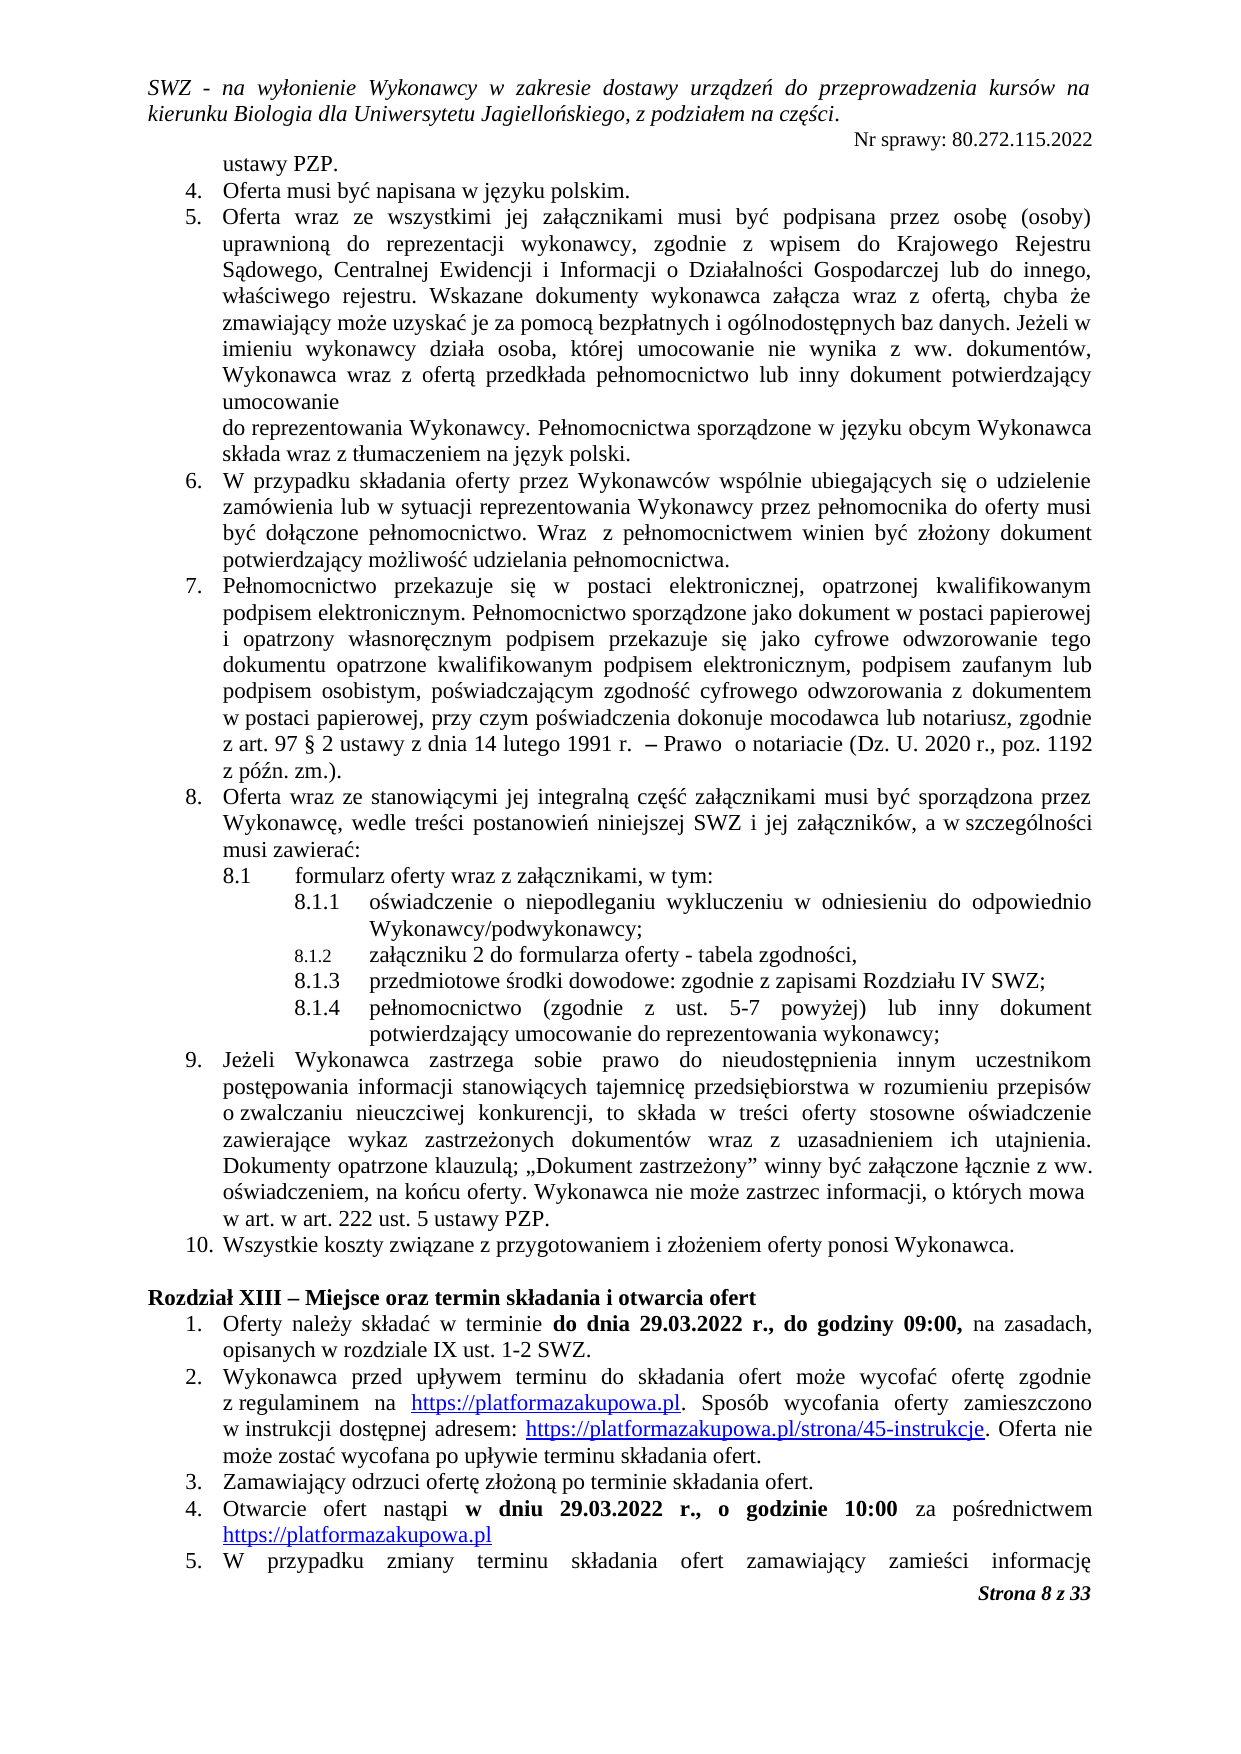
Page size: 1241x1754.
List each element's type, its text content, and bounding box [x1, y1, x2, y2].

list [185, 151, 1093, 177]
list Oferta wraz ze wszystkimi jej załącznikami musi być podpisana przez osobę (osoby) uprawnioną do reprezentacji wykonawcy, zgodnie z wpisem do Krajowego Rejestru Sądowego, Centralnej Ewidencji i Informacji o Działalności Gospodarczej lub do innego, właściwego rejestru. Wskazane dokumenty wykonawca załącza wraz z ofertą, chyba że zmawiający może uzyskać je za pomocą bezpłatnych i ogólnodostępnych baz danych. Jeżeli w imieniu wykonawcy działa osoba, której umocowanie nie wynika z ww. dokumentów, Wykonawca wraz z ofertą przedkłada pełnomocnictwo lub inny dokument potwierdzający umocowanie do reprezentowania Wykonawcy. Pełnomocnictwa sporządzone w języku obcym Wykonawca składa wraz z tłumaczeniem na język polski. [185, 203, 1093, 467]
text Rozdział XIII – Miejsce oraz termin składania i otwarcia ofert [148, 1284, 1093, 1310]
list Jeżeli Wykonawca zastrzega sobie prawo do nieudostępnienia innym uczestnikom postępowania informacji stanowiących tajemnicę przedsiębiorstwa w rozumieniu przepisów o zwalczaniu nieuczciwej konkurencji, to składa w treści oferty stosowne oświadczenie zawierające wykaz zastrzeżonych dokumentów wraz z uzasadnieniem ich utajnienia. Dokumenty opatrzone klauzulą; „Dokument zastrzeżony” winny być załączone łącznie z ww. oświadczeniem, na końcu oferty. Wykonawca nie może zastrzec informacji, o których mowa w art. w art. 222 ust. 5 ustawy PZP. [185, 1047, 1093, 1231]
list pełnomocnictwo (zgodnie z ust. 5-7 powyżej) lub inny dokument potwierdzający umocowanie do reprezentowania wykonawcy; [294, 994, 1093, 1047]
list Oferta wraz ze stanowiącymi jej integralną część załącznikami musi być sporządzona przez Wykonawcę, wedle treści postanowień niniejszej SWZ i jej załączników, a w szczególności musi zawierać: [185, 783, 1093, 862]
list Pełnomocnictwo przekazuje się w postaci elektronicznej, opatrzonej kwalifikowanym podpisem elektronicznym. Pełnomocnictwo sporządzone jako dokument w postaci papierowej i opatrzony własnoręcznym podpisem przekazuje się jako cyfrowe odwzorowanie tego dokumentu opatrzone kwalifikowanym podpisem elektronicznym, podpisem zaufanym lub podpisem osobistym, poświadczającym zgodność cyfrowego odwzorowania z dokumentem w postaci papierowej, przy czym poświadczenia dokonuje mocodawca lub notariusz, zgodnie z art. 97 § 2 ustawy z dnia 14 lutego 1991 r. – Prawo o notariacie (Dz. U. 2020 r., poz. 1192 z późn. zm.). [185, 572, 1093, 783]
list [185, 1547, 1093, 1574]
list formularz oferty wraz z załącznikami, w tym: [223, 862, 1093, 888]
list Oferty należy składać w terminie do dnia 29.03.2022 r., do godziny 09:00, na zasadach, opisanych w rozdziale IX ust. 1-2 SWZ. [185, 1310, 1093, 1363]
list Zamawiający odrzuci ofertę złożoną po terminie składania ofert. [185, 1468, 1093, 1494]
list Wykonawca przed upływem terminu do składania ofert może wycofać ofertę zgodnie z regulaminem na https://platformazakupowa.pl. Sposób wycofania oferty zamieszczono w instrukcji dostępnej adresem: https://platformazakupowa.pl/strona/45-instrukcje. Oferta nie może zostać wycofana po upływie terminu składania ofert. [185, 1363, 1093, 1468]
list przedmiotowe środki dowodowe: zgodnie z zapisami Rozdziału IV SWZ; [294, 967, 1093, 994]
list oświadczenie o niepodleganiu wykluczeniu w odniesieniu do odpowiednio Wykonawcy/podwykonawcy; [294, 888, 1093, 941]
list załączniku 2 do formularza oferty - tabela zgodności, [294, 941, 1093, 967]
list W przypadku składania oferty przez Wykonawców wspólnie ubiegających się o udzielenie zamówienia lub w sytuacji reprezentowania Wykonawcy przez pełnomocnika do oferty musi być dołączone pełnomocnictwo. Wraz z pełnomocnictwem winien być złożony dokument potwierdzający możliwość udzielania pełnomocnictwa. [185, 467, 1093, 572]
list Oferta musi być napisana w języku polskim. [185, 177, 1093, 203]
list Otwarcie ofert nastąpi w dniu 29.03.2022 r., o godzinie 10:00 za pośrednictwem https://platformazakupowa.pl [185, 1494, 1093, 1547]
list Wszystkie koszty związane z przygotowaniem i złożeniem oferty ponosi Wykonawca. [185, 1231, 1093, 1257]
